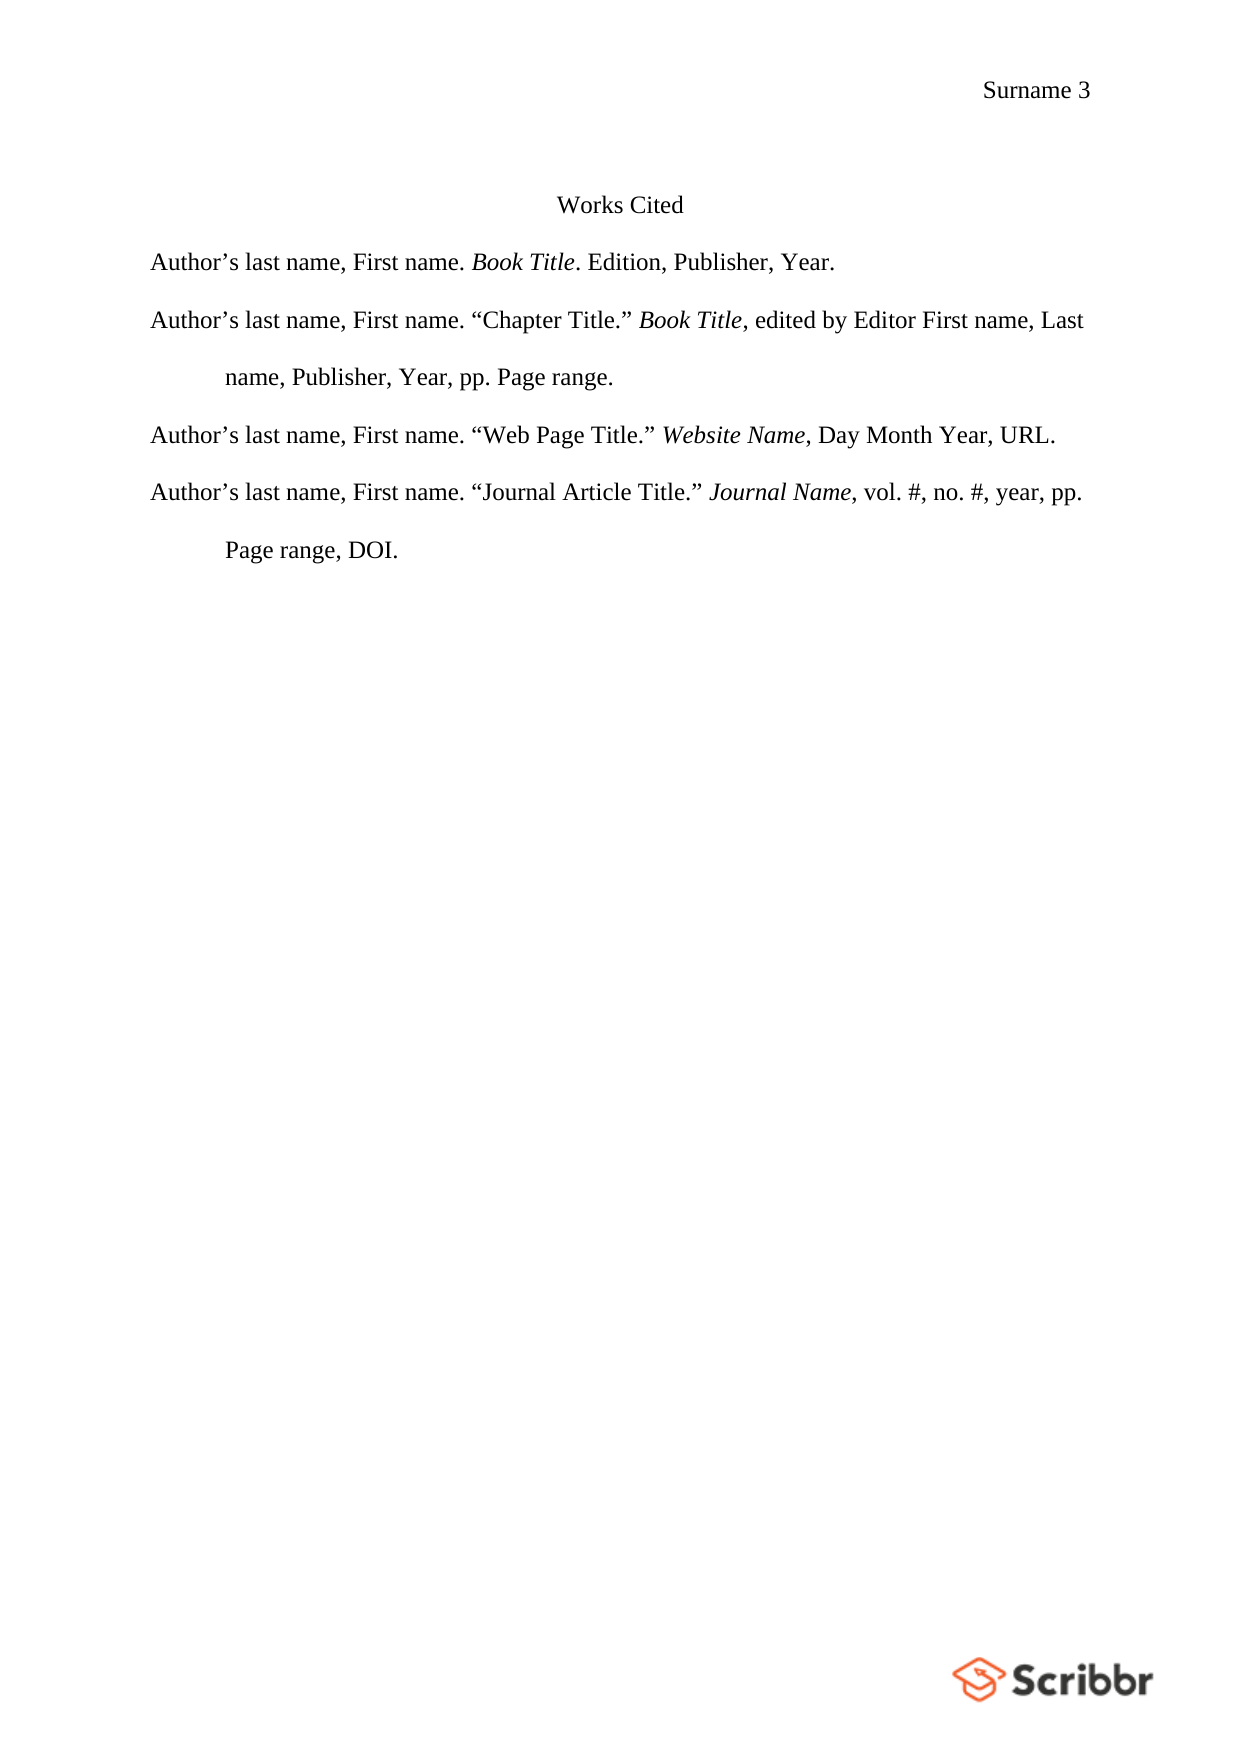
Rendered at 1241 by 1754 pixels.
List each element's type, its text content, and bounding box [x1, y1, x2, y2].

text Author’s last name, First name. “Web Page Title.” Website Name, Day Month Year, URL. [150, 420, 1090, 449]
text Author’s last name, First name. Book Title. Edition, Publisher, Year. [150, 247, 1090, 276]
picture [951, 1657, 1155, 1704]
title Works Cited [150, 190, 1090, 219]
text Author’s last name, First name. “Journal Article Title.” Journal Name, vol. #, no. #, year, pp. Page range, DOI. [150, 477, 1090, 564]
text Author’s last name, First name. “Chapter Title.” Book Title, edited by Editor First name, Last name, Publisher, Year, pp. Page range. [150, 305, 1090, 391]
